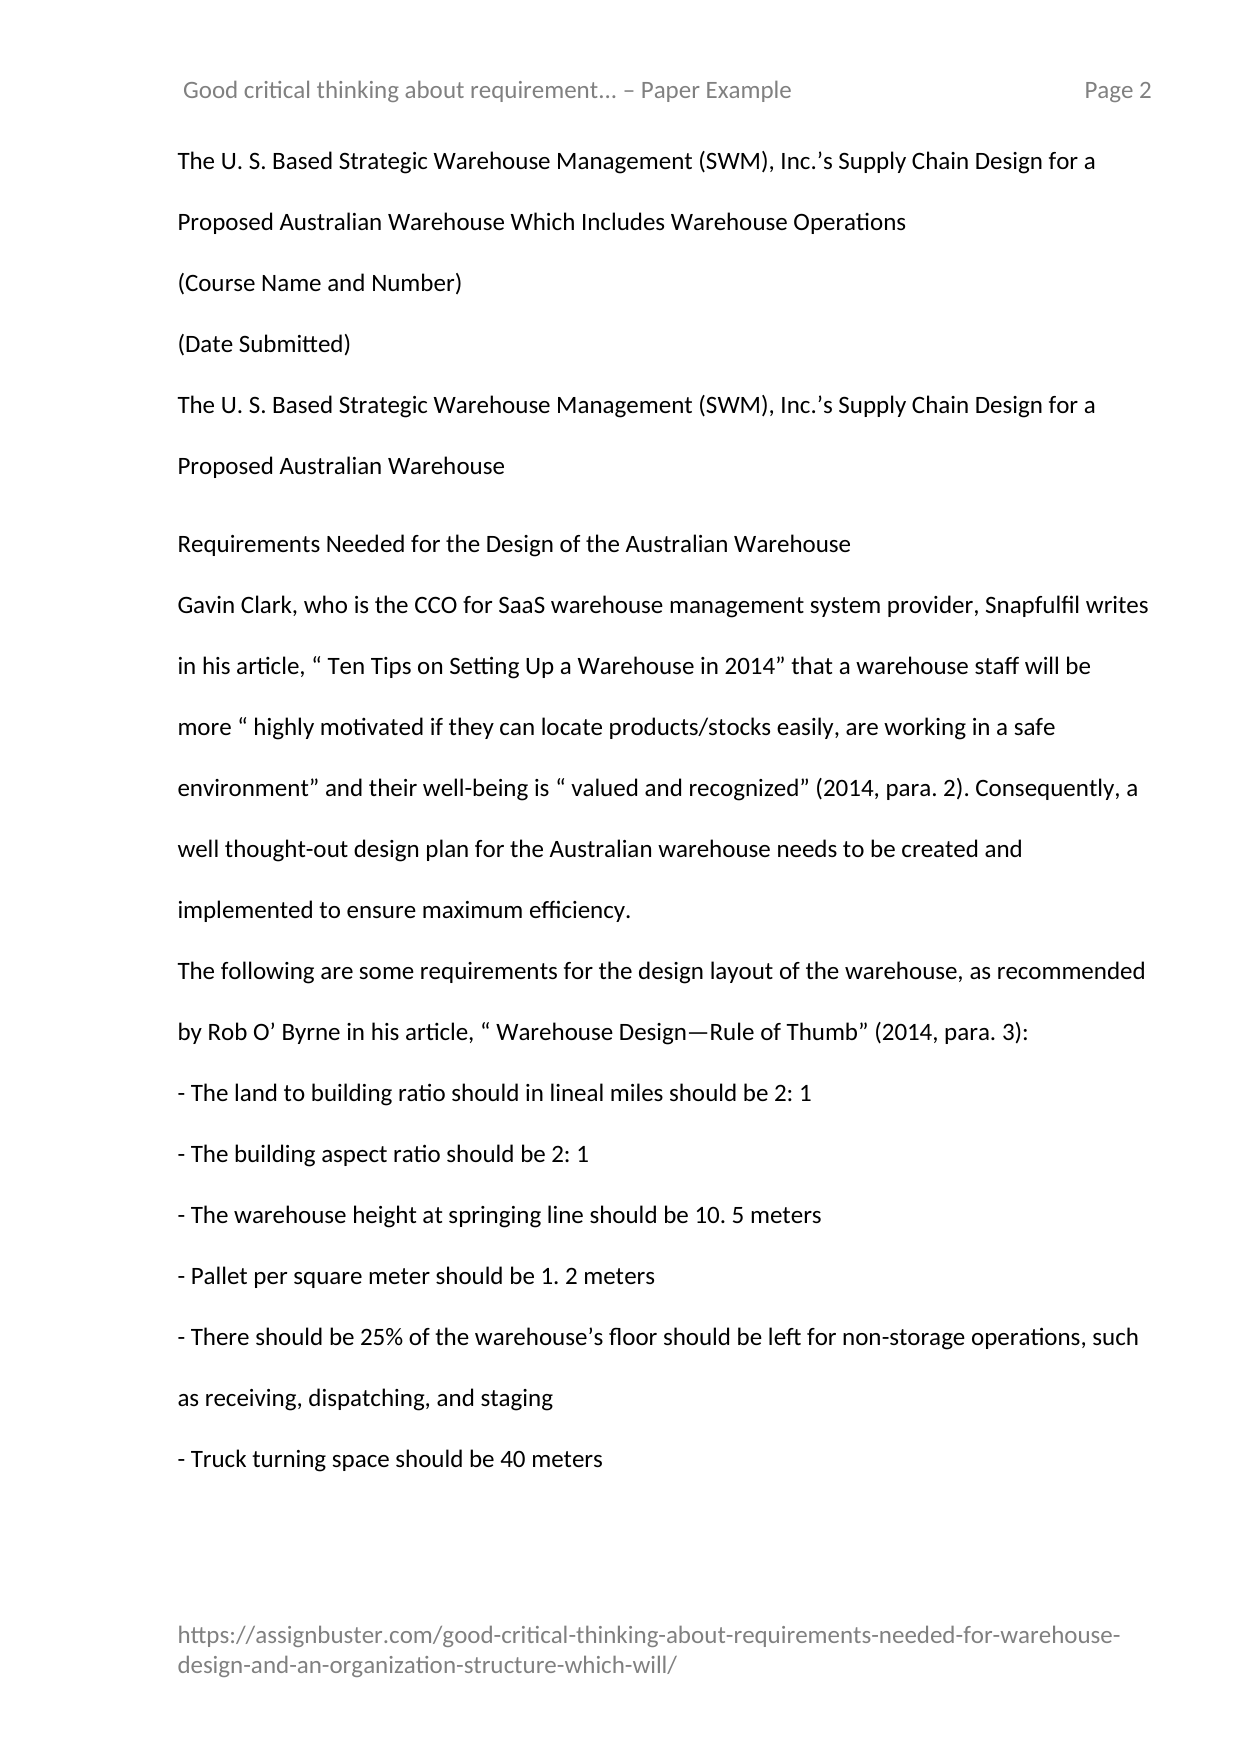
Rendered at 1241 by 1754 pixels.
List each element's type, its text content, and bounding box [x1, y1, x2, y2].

text Requirements Needed for the Design of the Australian Warehouse Gavin Clark, who is the CCO for SaaS warehouse management system provider, Snapfulfil writes in his article, “ Ten Tips on Setting Up a Warehouse in 2014” that a warehouse staff will be more “ highly motivated if they can locate products/stocks easily, are working in a safe environment” and their well-being is “ valued and recognized” (2014, para. 2). Consequently, a well thought-out design plan for the Australian warehouse needs to be created and implemented to ensure maximum efficiency. The following are some requirements for the design layout of the warehouse, as recommended by Rob O’ Byrne in his article, “ Warehouse Design—Rule of Thumb” (2014, para. 3): - The land to building ratio should in lineal miles should be 2: 1 - The building aspect ratio should be 2: 1 - The warehouse height at springing line should be 10. 5 meters - Pallet per square meter should be 1. 2 meters - There should be 25% of the warehouse’s floor should be left for non-storage operations, such as receiving, dispatching, and staging - Truck turning space should be 40 meters [177, 528, 1152, 1474]
text The U. S. Based Strategic Warehouse Management (SWM), Inc.’s Supply Chain Design for a Proposed Australian Warehouse Which Includes Warehouse Operations (Course Name and Number) (Date Submitted) The U. S. Based Strategic Warehouse Management (SWM), Inc.’s Supply Chain Design for a Proposed Australian Warehouse [177, 145, 1152, 481]
